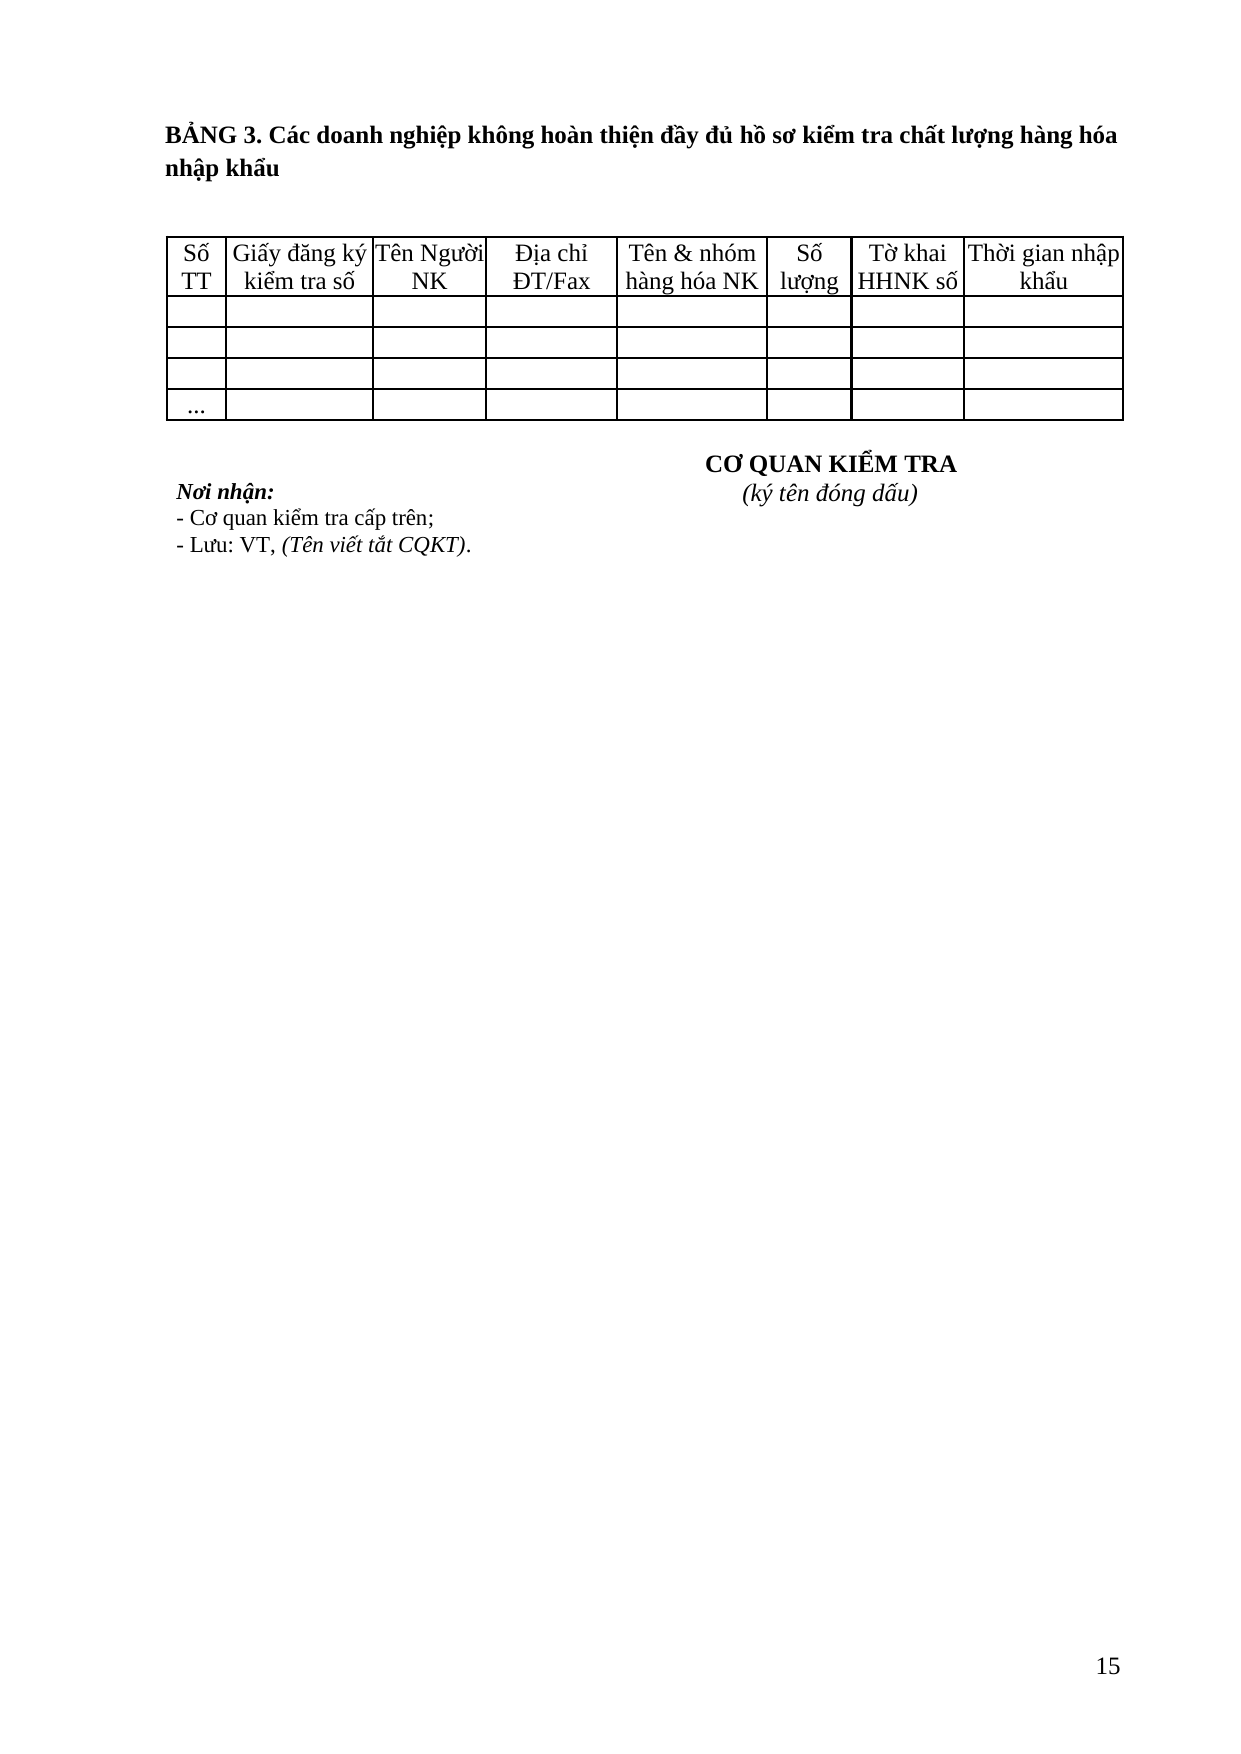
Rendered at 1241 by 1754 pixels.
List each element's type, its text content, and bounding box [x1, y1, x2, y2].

table_cell ... [168, 390, 225, 418]
table_cell [768, 297, 850, 326]
table_cell [227, 328, 372, 357]
table_header Số TT [168, 238, 225, 295]
table_header Tờ khai HHNK số [853, 238, 963, 295]
table_cell [227, 297, 372, 326]
table_cell [618, 328, 766, 357]
table_cell [965, 390, 1122, 418]
table_cell [487, 297, 616, 326]
table_cell [965, 297, 1122, 326]
table_cell [168, 328, 225, 357]
table_cell [168, 297, 225, 326]
table_cell [374, 359, 485, 388]
table_cell [227, 359, 372, 388]
table_header Địa chỉ ĐT/Fax [487, 238, 616, 295]
table_header Tên & nhóm hàng hóa NK [618, 238, 766, 295]
table_header Thời gian nhập khẩu [965, 238, 1122, 295]
table_cell [965, 359, 1122, 388]
table_cell [853, 359, 963, 388]
table_cell [853, 328, 963, 357]
table_cell [768, 328, 850, 357]
table_header Nơi nhận: - Cơ quan kiểm tra cấp trên; - Lưu: VT, (Tên viết tắt CQKT). [165, 449, 609, 557]
table_cell [618, 297, 766, 326]
table_cell [853, 297, 963, 326]
table_cell [487, 359, 616, 388]
table_header Số lượng [768, 238, 850, 295]
table_cell [374, 297, 485, 326]
table_cell [965, 328, 1122, 357]
table_cell [618, 359, 766, 388]
table_cell [768, 359, 850, 388]
table_header CƠ QUAN KIỂM TRA (ký tên đóng dấu) [609, 449, 1053, 557]
table_cell [374, 328, 485, 357]
table_header Giấy đăng ký kiểm tra số [227, 238, 372, 295]
table_cell [487, 328, 616, 357]
table_cell [853, 390, 963, 418]
table_cell [487, 390, 616, 418]
table_cell [168, 359, 225, 388]
table_cell [768, 390, 850, 418]
table_cell [227, 390, 372, 418]
table_cell [374, 390, 485, 418]
text BẢNG 3. Các doanh nghiệp không hoàn thiện đầy đủ hồ sơ kiểm tra chất lượng hàng hóa nhập khẩu [165, 120, 1120, 182]
table_header Tên Người NK [374, 238, 485, 295]
table_cell [618, 390, 766, 418]
